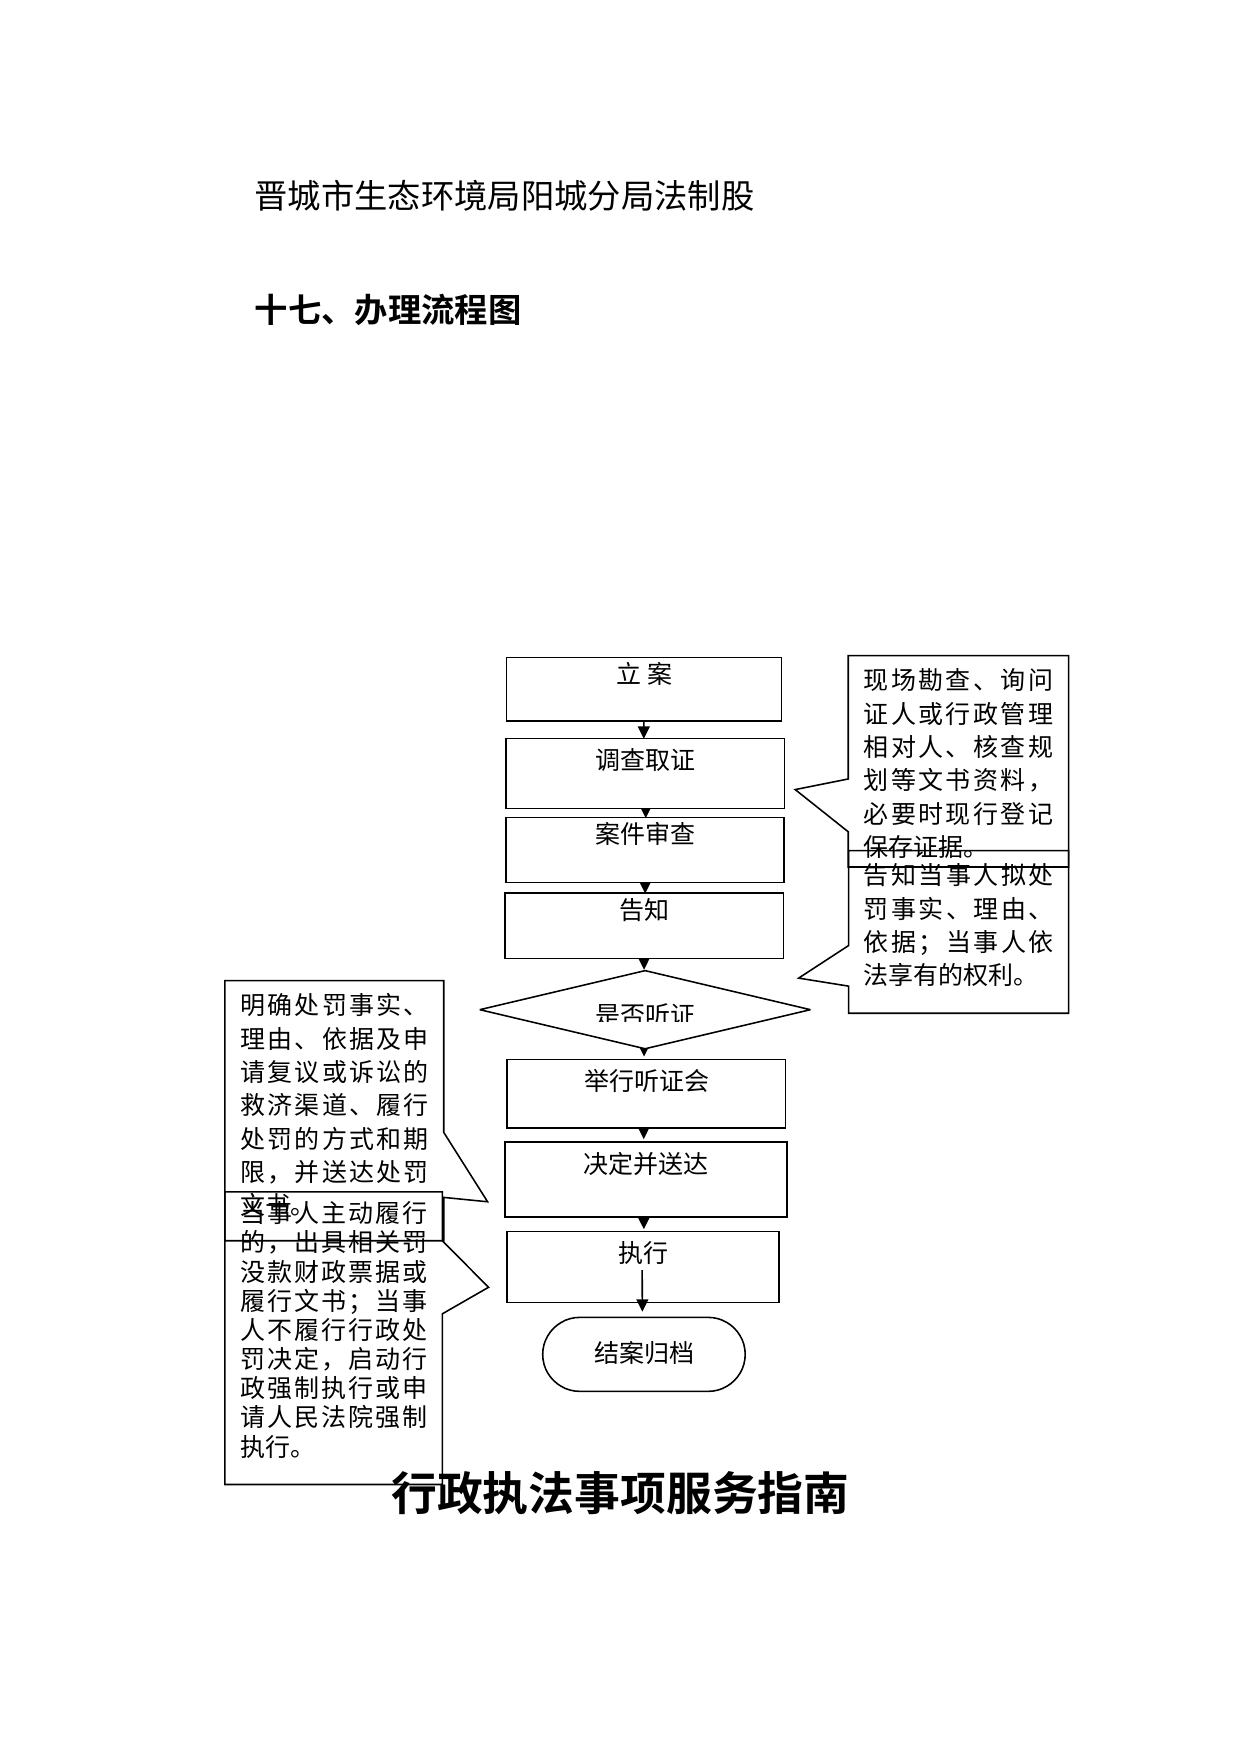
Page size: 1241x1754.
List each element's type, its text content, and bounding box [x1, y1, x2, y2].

list 十七、办理流程图 [187, 275, 1053, 340]
text 行政执法事项服务指南 [187, 1441, 1053, 1539]
list 晋城市生态环境局阳城分局法制股 [187, 162, 1053, 227]
